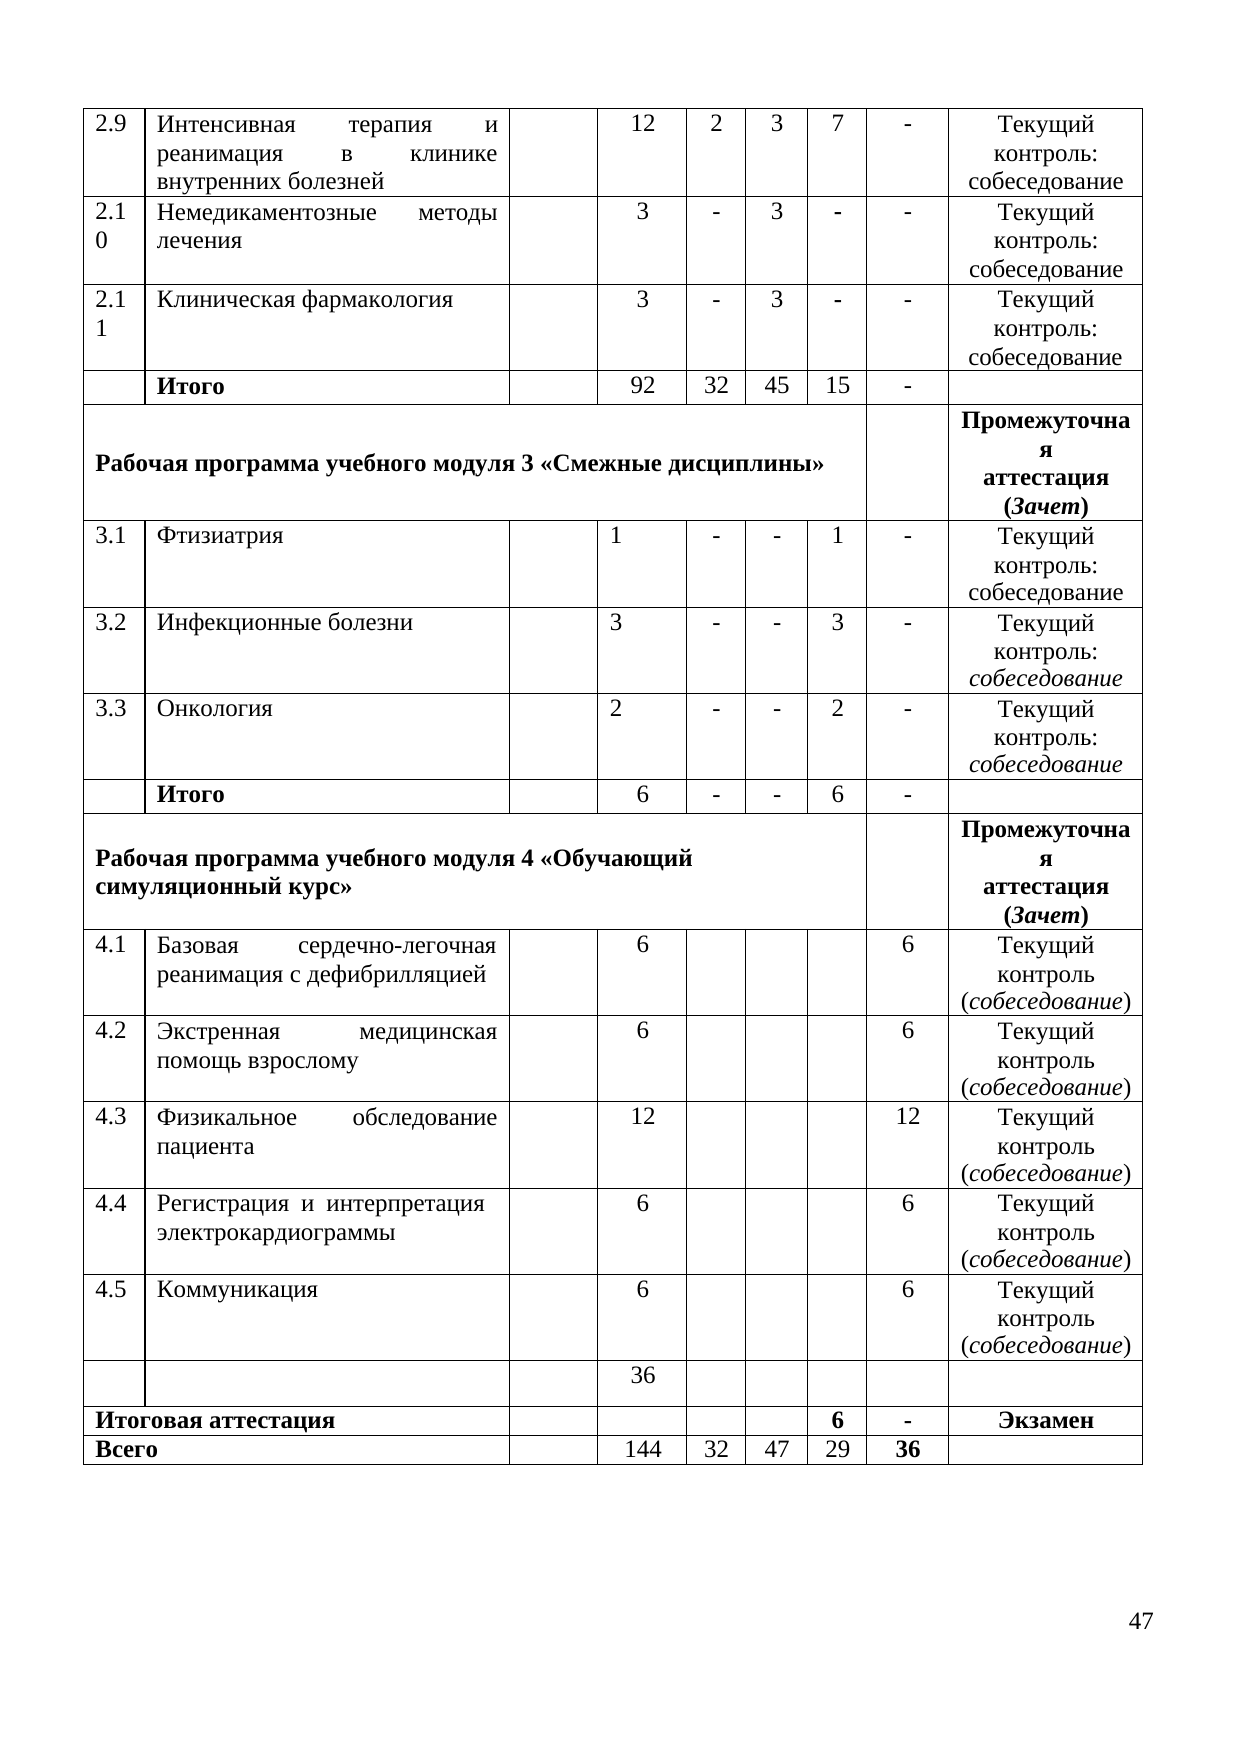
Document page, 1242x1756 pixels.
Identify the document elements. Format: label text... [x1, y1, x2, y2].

table_header 2 [687, 109, 745, 196]
table_cell 6 [867, 930, 948, 1015]
table_cell 1 [598, 521, 686, 607]
table_cell 6 [867, 1189, 948, 1274]
table_cell - [808, 197, 866, 284]
table_cell 29 [808, 1436, 866, 1464]
table_cell Физикальное обследование пациента [146, 1102, 509, 1187]
table_cell Экстренная медицинская помощь взрослому [146, 1016, 509, 1101]
table_cell [510, 1189, 597, 1274]
table_cell [808, 1102, 866, 1187]
table_cell [867, 814, 948, 929]
table_cell Текущий контроль: собеседование [949, 521, 1142, 607]
table_cell Рабочая программа учебного модуля 3 «Смежные дисциплины» [84, 405, 866, 520]
table_cell 32 [687, 371, 745, 404]
table_cell [949, 1361, 1142, 1406]
table_cell Экзамен [949, 1407, 1142, 1435]
table_cell Всего [84, 1436, 509, 1464]
table_cell Базовая сердечно-легочная реанимация с дефибрилляцией [146, 930, 509, 1015]
table_cell [598, 1407, 686, 1435]
table_cell 3 [598, 608, 686, 693]
table_cell 3 [746, 197, 807, 284]
table_cell [949, 1436, 1142, 1464]
table_cell 32 [687, 1436, 745, 1464]
table_cell [746, 1016, 807, 1101]
table_cell - [746, 694, 807, 779]
table_cell [84, 371, 144, 404]
table_header 2.9 [84, 109, 144, 196]
text 47 [56, 1606, 1153, 1634]
table_cell Итого [146, 371, 509, 404]
table_cell [746, 1275, 807, 1360]
table_cell - [867, 694, 948, 779]
table_cell 3.3 [84, 694, 144, 779]
table_cell [510, 285, 597, 370]
table_cell [84, 1361, 144, 1406]
table_cell 3 [598, 285, 686, 370]
table_cell [510, 1436, 597, 1464]
table_cell Текущий контроль (собеседование) [949, 1016, 1142, 1101]
table_cell Немедикаментозные методы лечения [146, 197, 509, 284]
table_cell - [867, 1407, 948, 1435]
table_cell Промежуточна я аттестация (Зачет) [949, 814, 1142, 929]
table_cell 2 [598, 694, 686, 779]
table_cell - [867, 780, 948, 813]
table_cell 47 [746, 1436, 807, 1464]
table_cell [687, 1102, 745, 1187]
table_cell - [746, 521, 807, 607]
table_cell - [867, 371, 948, 404]
table_cell 144 [598, 1436, 686, 1464]
table_cell [510, 1016, 597, 1101]
table_cell Фтизиатрия [146, 521, 509, 607]
table_cell Текущий контроль: собеседование [949, 197, 1142, 284]
table_cell [510, 780, 597, 813]
table_cell Текущий контроль: собеседование [949, 285, 1142, 370]
table_cell - [687, 521, 745, 607]
table_cell 6 [867, 1275, 948, 1360]
table_cell [949, 780, 1142, 813]
table_cell [808, 1189, 866, 1274]
table_cell 6 [598, 1016, 686, 1101]
table_cell Онкология [146, 694, 509, 779]
table_cell 6 [808, 780, 866, 813]
table_cell Текущий контроль: собеседование [949, 608, 1142, 693]
table_cell [510, 1102, 597, 1187]
table_cell Итого [146, 780, 509, 813]
table_cell - [746, 780, 807, 813]
table_cell 3.1 [84, 521, 144, 607]
table_cell [808, 1016, 866, 1101]
table_cell Рабочая программа учебного модуля 4 «Обучающий симуляционный курс» [84, 814, 866, 929]
table_cell Текущий контроль (собеседование) [949, 1102, 1142, 1187]
table_cell 3.2 [84, 608, 144, 693]
table_cell 4.1 [84, 930, 144, 1015]
table_cell [746, 930, 807, 1015]
table_cell Регистрация и интерпретация электрокардиограммы [146, 1189, 509, 1274]
table_cell 3 [746, 285, 807, 370]
table_cell [510, 1361, 597, 1406]
table_cell [808, 1275, 866, 1360]
table_cell [510, 608, 597, 693]
table_cell 4.3 [84, 1102, 144, 1187]
table_cell Текущий контроль (собеседование) [949, 1275, 1142, 1360]
table_header 3 [746, 109, 807, 196]
table_cell [84, 780, 144, 813]
table_cell 36 [598, 1361, 686, 1406]
table_cell [746, 1189, 807, 1274]
table_cell Текущий контроль (собеседование) [949, 930, 1142, 1015]
table_cell - [687, 780, 745, 813]
table_cell [510, 1275, 597, 1360]
table_header Интенсивная терапия и реанимация в клинике внутренних болезней [146, 109, 509, 196]
table_cell [949, 371, 1142, 404]
table_header 12 [598, 109, 686, 196]
table_cell 4.4 [84, 1189, 144, 1274]
table_cell [808, 1361, 866, 1406]
table_cell [687, 1275, 745, 1360]
table_cell Клиническая фармакология [146, 285, 509, 370]
table_cell [867, 1361, 948, 1406]
table_header 7 [808, 109, 866, 196]
table_cell [867, 405, 948, 520]
table_cell [687, 1407, 745, 1435]
table_cell - [687, 285, 745, 370]
table_cell 2 [808, 694, 866, 779]
table_cell - [808, 285, 866, 370]
table_cell [510, 197, 597, 284]
table_cell - [687, 694, 745, 779]
table_cell [146, 1361, 509, 1406]
table_cell [687, 1189, 745, 1274]
table_cell Текущий контроль: собеседование [949, 694, 1142, 779]
table_cell - [687, 608, 745, 693]
table_cell - [867, 197, 948, 284]
table_cell Коммуникация [146, 1275, 509, 1360]
table_cell [746, 1102, 807, 1187]
table_cell 3 [808, 608, 866, 693]
table_cell [746, 1407, 807, 1435]
table_cell Промежуточна я аттестация (Зачет) [949, 405, 1142, 520]
table_cell 36 [867, 1436, 948, 1464]
table_cell 92 [598, 371, 686, 404]
table_cell - [867, 608, 948, 693]
table_cell 6 [598, 1275, 686, 1360]
table_cell [510, 694, 597, 779]
table_cell 6 [598, 780, 686, 813]
table_cell 4.5 [84, 1275, 144, 1360]
table_cell 6 [598, 930, 686, 1015]
table_cell [808, 930, 866, 1015]
table_cell 6 [598, 1189, 686, 1274]
table_cell 12 [867, 1102, 948, 1187]
table_header [510, 109, 597, 196]
table_cell - [746, 608, 807, 693]
table_cell [510, 1407, 597, 1435]
table_cell Инфекционные болезни [146, 608, 509, 693]
table_cell 4.2 [84, 1016, 144, 1101]
table_cell 2.1 0 [84, 197, 144, 284]
table_cell - [687, 197, 745, 284]
table_cell - [867, 521, 948, 607]
table_cell [746, 1361, 807, 1406]
table_cell Итоговая аттестация [84, 1407, 509, 1435]
table_cell 12 [598, 1102, 686, 1187]
table_cell 15 [808, 371, 866, 404]
table_cell 6 [808, 1407, 866, 1435]
table_cell [510, 521, 597, 607]
table_cell 45 [746, 371, 807, 404]
table_cell - [867, 285, 948, 370]
table_header - [867, 109, 948, 196]
table_cell Текущий контроль (собеседование) [949, 1189, 1142, 1274]
table_cell [687, 930, 745, 1015]
table_cell [510, 930, 597, 1015]
table_header Текущий контроль: собеседование [949, 109, 1142, 196]
table_cell [510, 371, 597, 404]
table_cell [687, 1361, 745, 1406]
table_cell 1 [808, 521, 866, 607]
table_cell 6 [867, 1016, 948, 1101]
table_cell 3 [598, 197, 686, 284]
table_cell [687, 1016, 745, 1101]
table_cell 2.1 1 [84, 285, 144, 370]
